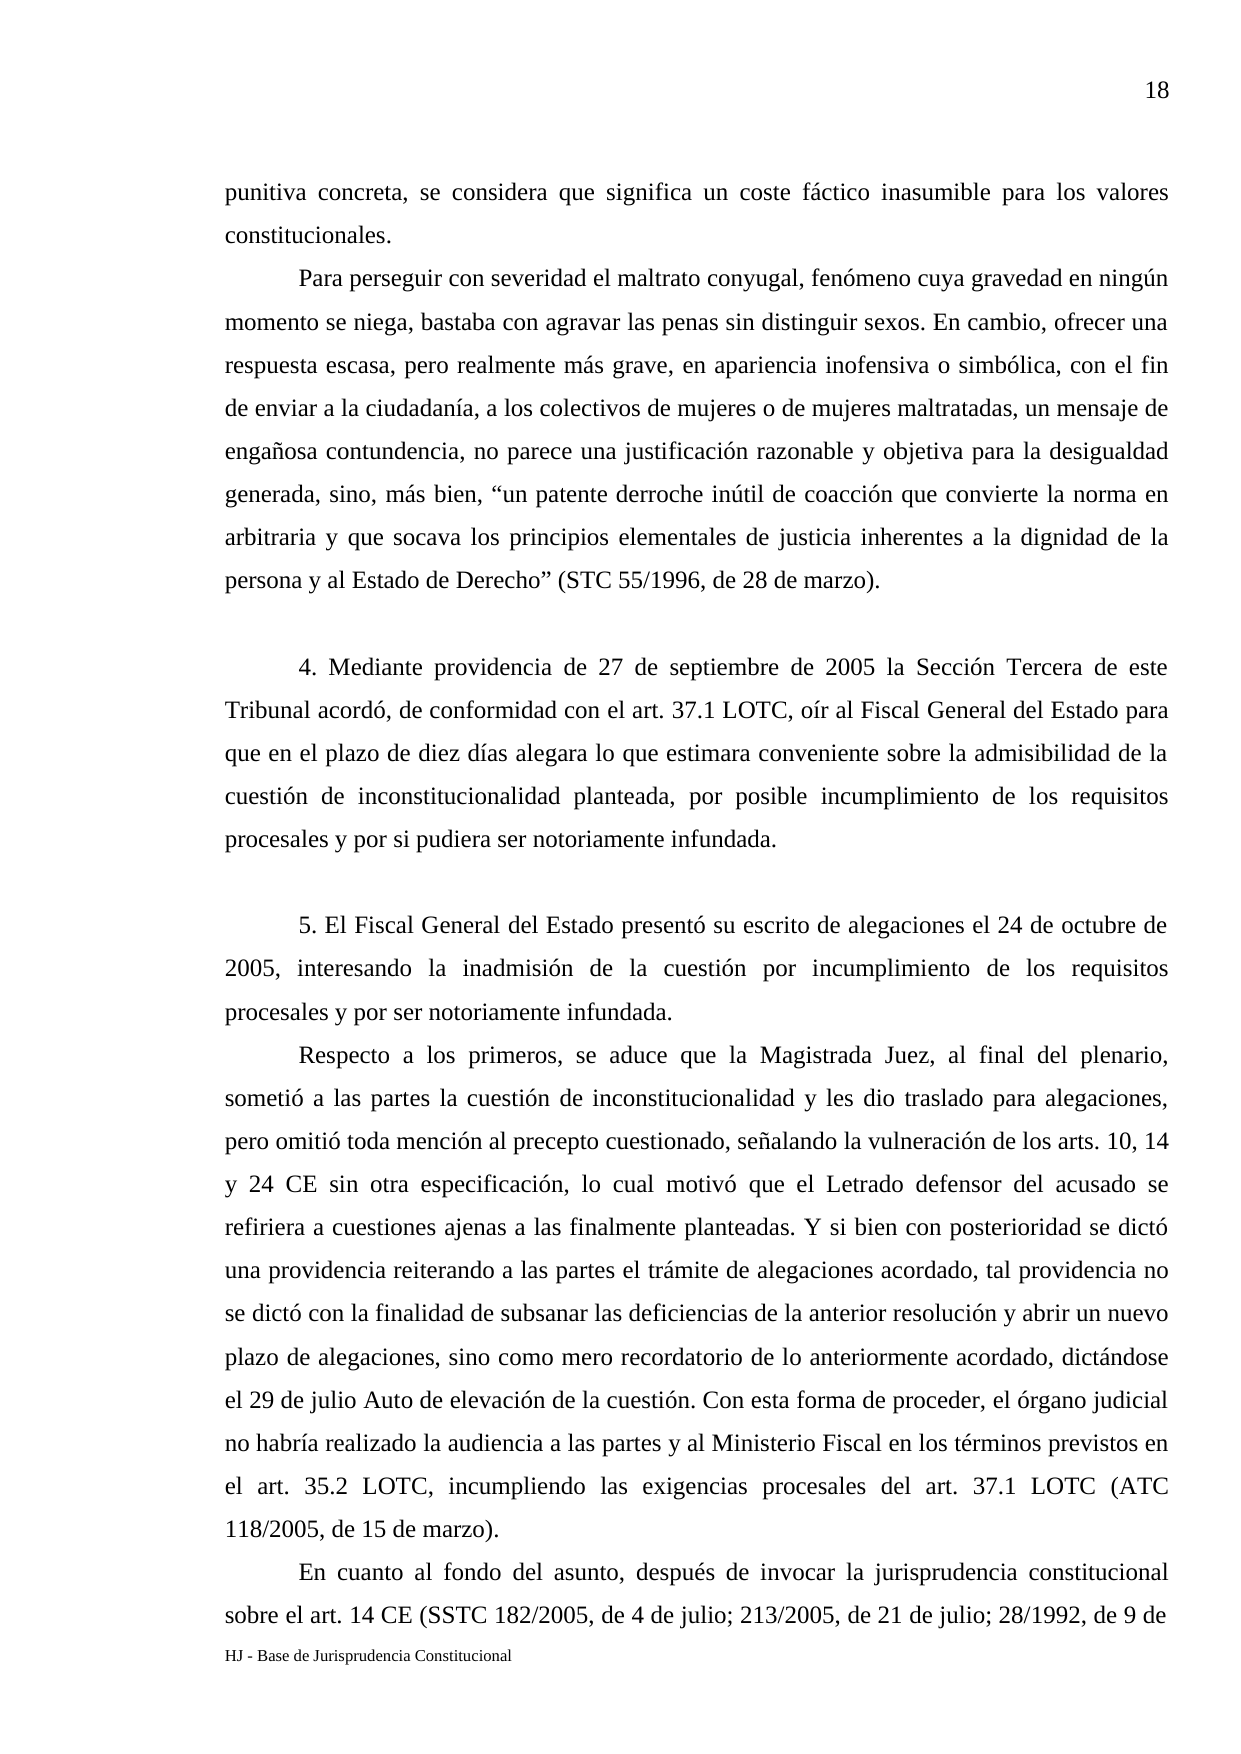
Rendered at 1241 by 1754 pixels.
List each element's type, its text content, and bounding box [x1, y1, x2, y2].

text 5. El Fiscal General del Estado presentó su escrito de alegaciones el 24 de octubre de 2005, interesando la inadmisión de la cuestión por incumplimiento de los requisitos procesales y por ser notoriamente infundada. [224, 910, 1169, 1025]
text Para perseguir con severidad el maltrato conyugal, fenómeno cuya gravedad en ningún momento se niega, bastaba con agravar las penas sin distinguir sexos. En cambio, ofrecer una respuesta escasa, pero realmente más grave, en apariencia inofensiva o simbólica, con el fin de enviar a la ciudadanía, a los colectivos de mujeres o de mujeres maltratadas, un mensaje de engañosa contundencia, no parece una justificación razonable y objetiva para la desigualdad generada, sino, más bien, “un patente derroche inútil de coacción que convierte la norma en arbitraria y que socava los principios elementales de justicia inherentes a la dignidad de la persona y al Estado de Derecho” (STC 55/1996, de 28 de marzo). [224, 263, 1169, 594]
text 4. Mediante providencia de 27 de septiembre de 2005 la Sección Tercera de este Tribunal acordó, de conformidad con el art. 37.1 LOTC, oír al Fiscal General del Estado para que en el plazo de diez días alegara lo que estimara conveniente sobre la admisibilidad de la cuestión de inconstitucionalidad planteada, por posible incumplimiento de los requisitos procesales y por si pudiera ser notoriamente infundada. [224, 652, 1169, 853]
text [224, 177, 1169, 249]
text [224, 1557, 1169, 1629]
text Respecto a los primeros, se aduce que la Magistrada Juez, al final del plenario, sometió a las partes la cuestión de inconstitucionalidad y les dio traslado para alegaciones, pero omitió toda mención al precepto cuestionado, señalando la vulneración de los arts. 10, 14 y 24 CE sin otra especificación, lo cual motivó que el Letrado defensor del acusado se refiriera a cuestiones ajenas a las finalmente planteadas. Y si bien con posterioridad se dictó una providencia reiterando a las partes el trámite de alegaciones acordado, tal providencia no se dictó con la finalidad de subsanar las deficiencias de la anterior resolución y abrir un nuevo plazo de alegaciones, sino como mero recordatorio de lo anteriormente acordado, dictándose el 29 de julio Auto de elevación de la cuestión. Con esta forma de proceder, el órgano judicial no habría realizado la audiencia a las partes y al Ministerio Fiscal en los términos previstos en el art. 35.2 LOTC, incumpliendo las exigencias procesales del art. 37.1 LOTC (ATC 118/2005, de 15 de marzo). [224, 1040, 1169, 1543]
